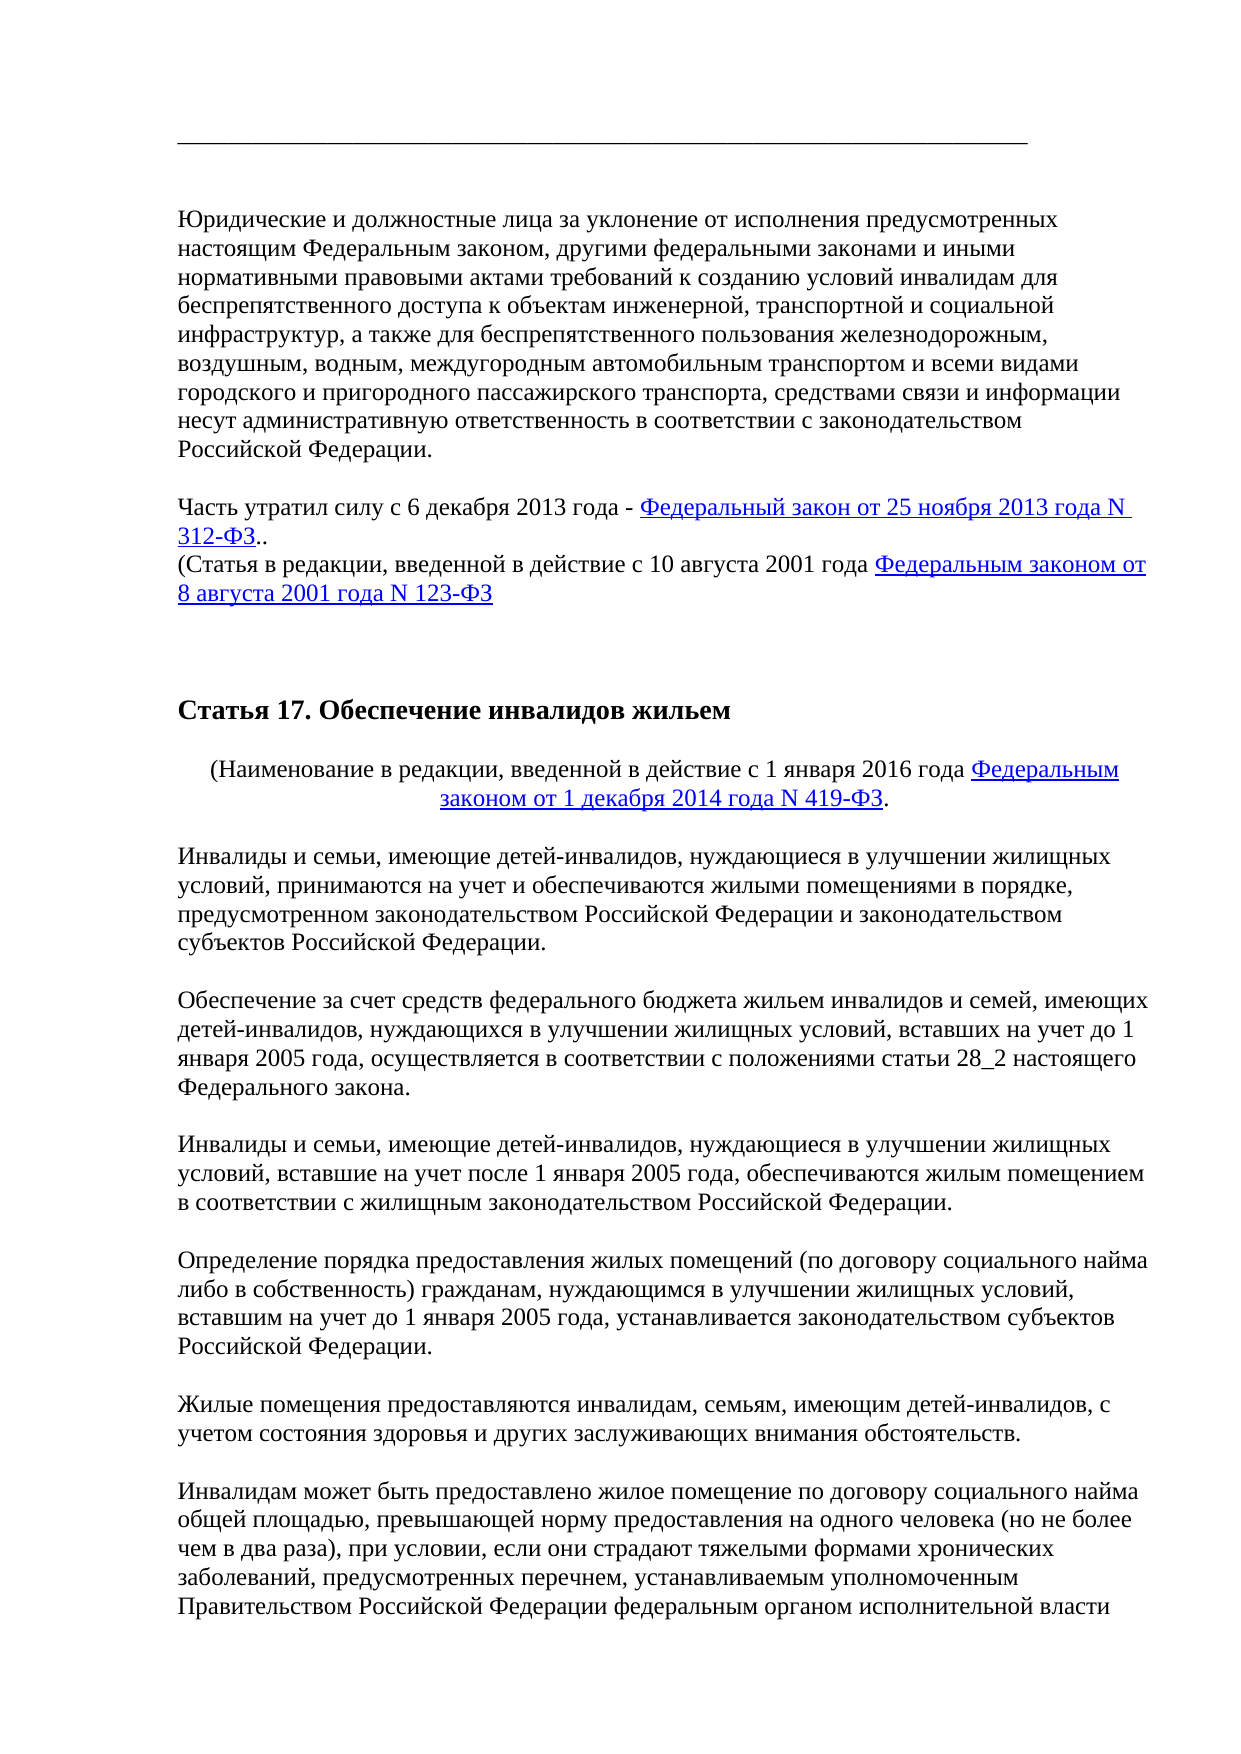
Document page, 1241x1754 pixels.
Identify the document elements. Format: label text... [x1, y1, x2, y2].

text Статья 17. Обеспечение инвалидов жильем [177, 693, 1152, 725]
text Жилые помещения предоставляются инвалидам, семьям, имеющим детей-инвалидов, с учетом состояния здоровья и других заслуживающих внимания обстоятельств. [177, 1389, 1152, 1447]
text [177, 1476, 1152, 1619]
text Обеспечение за счет средств федерального бюджета жильем инвалидов и семей, имеющих детей-инвалидов, нуждающихся в улучшении жилищных условий, вставших на учет до 1 января 2005 года, осуществляется в соответствии с положениями статьи 28_2 настоящего Федерального закона. [177, 985, 1152, 1100]
text Инвалиды и семьи, имеющие детей-инвалидов, нуждающиеся в улучшении жилищных условий, вставшие на учет после 1 января 2005 года, обеспечиваются жилым помещением в соответствии с жилищным законодательством Российской Федерации. [177, 1129, 1152, 1216]
text (Наименование в редакции, введенной в действие с 1 января 2016 года Федеральным законом от 1 декабря 2014 года N 419-ФЗ. [177, 754, 1152, 812]
text Определение порядка предоставления жилых помещений (по договору социального найма либо в собственность) гражданам, нуждающимся в улучшении жилищных условий, вставшим на учет до 1 января 2005 года, устанавливается законодательством субъектов Российской Федерации. [177, 1245, 1152, 1360]
text Юридические и должностные лица за уклонение от исполнения предусмотренных настоящим Федеральным законом, другими федеральными законами и иными нормативными правовыми актами требований к созданию условий инвалидам для беспрепятственного доступа к объектам инженерной, транспортной и социальной инфраструктур, а также для беспрепятственного пользования железнодорожным, воздушным, водным, междугородным автомобильным транспортом и всеми видами городского и пригородного пассажирского транспорта, средствами связи и информации несут административную ответственность в соответствии с законодательством Российской Федерации. [177, 204, 1152, 463]
text ____________________________________________________________________ [177, 118, 1152, 175]
text Часть утратил силу с 6 декабря 2013 года - Федеральный закон от 25 ноября 2013 года N 312-ФЗ.. (Статья в редакции, введенной в действие с 10 августа 2001 года Федеральным законом от 8 августа 2001 года N 123-ФЗ [177, 492, 1152, 664]
text Инвалиды и семьи, имеющие детей-инвалидов, нуждающиеся в улучшении жилищных условий, принимаются на учет и обеспечиваются жилыми помещениями в порядке, предусмотренном законодательством Российской Федерации и законодательством субъектов Российской Федерации. [177, 841, 1152, 956]
